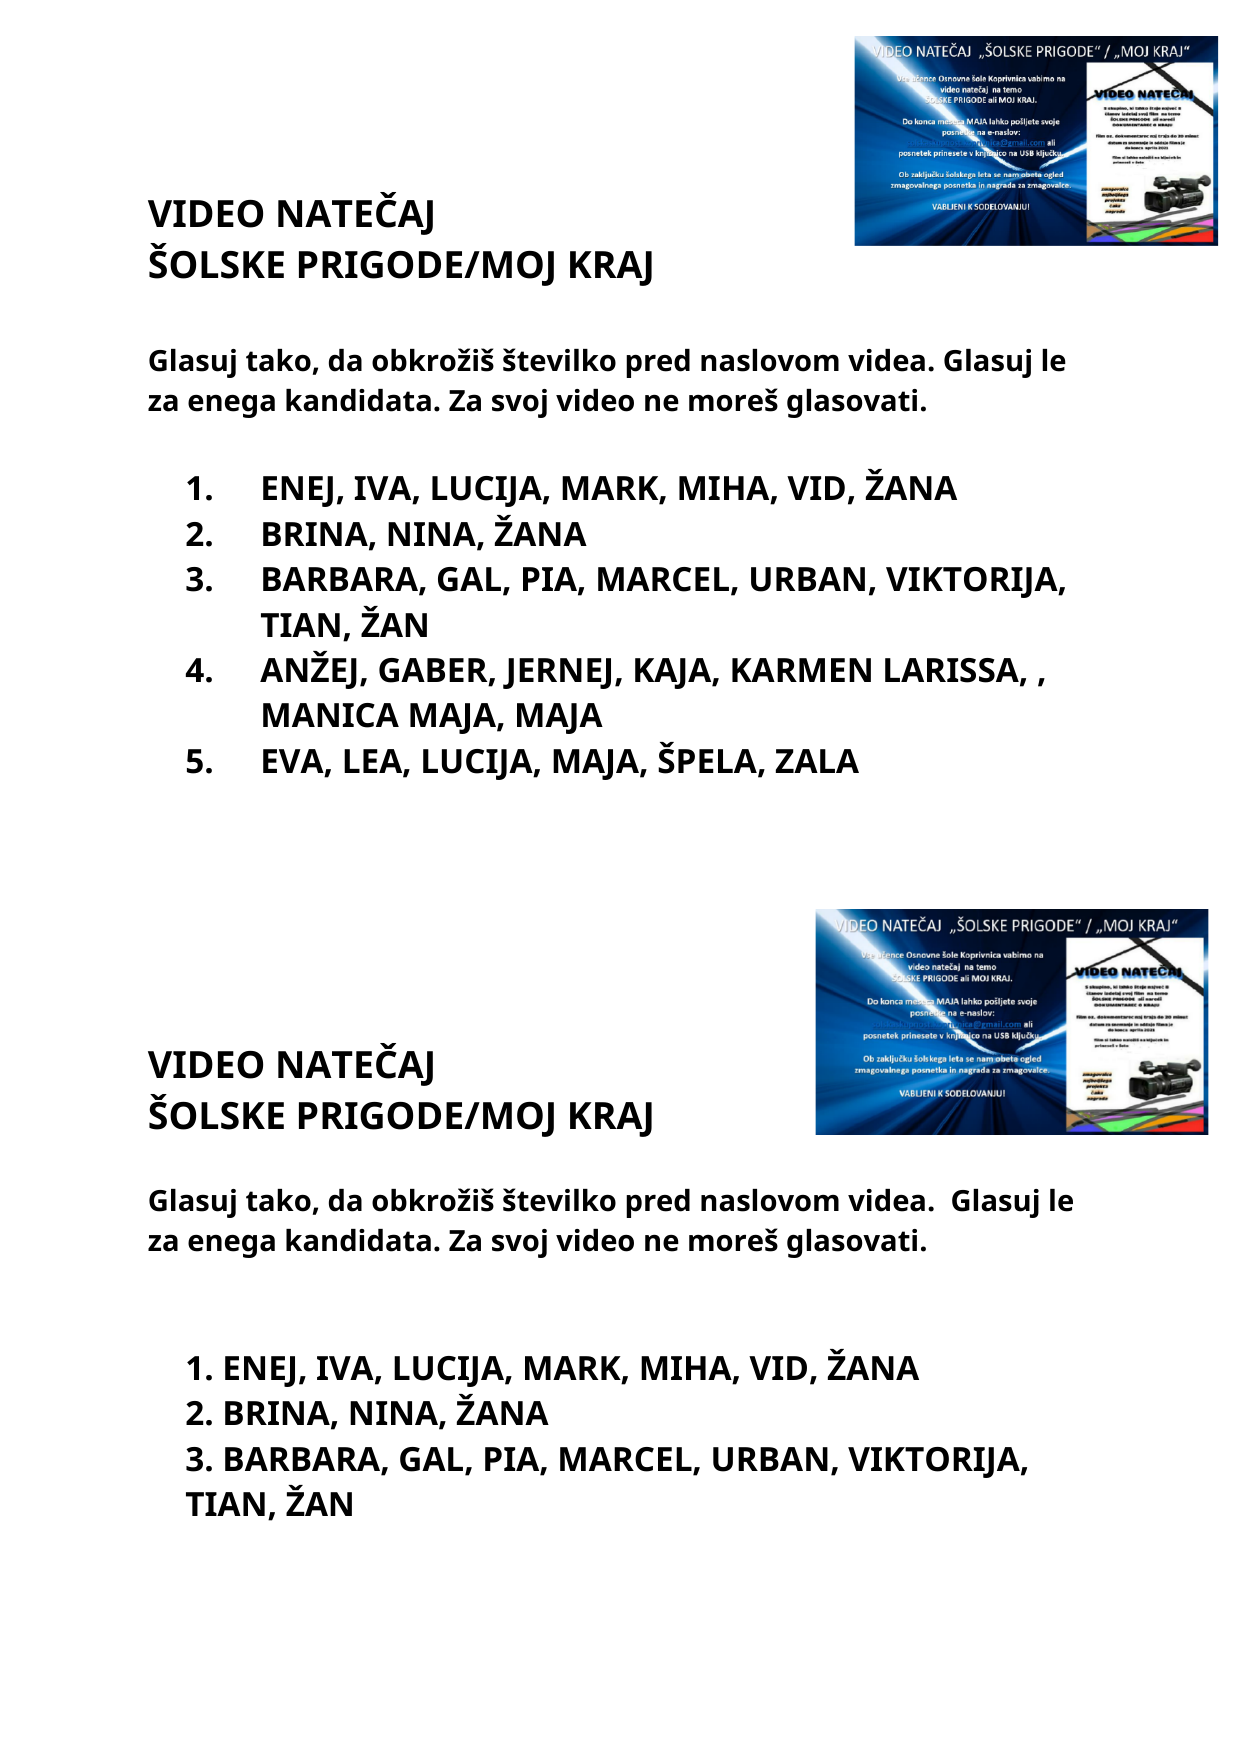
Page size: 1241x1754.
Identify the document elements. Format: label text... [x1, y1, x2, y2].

text Glasuj tako, da obkrožiš številko pred naslovom videa. Glasuj le za enega kandidata. Za svoj video ne moreš glasovati. [148, 1180, 1093, 1259]
list BRINA, NINA, ŽANA [185, 511, 1093, 556]
text ŠOLSKE PRIGODE/MOJ KRAJ [148, 238, 1093, 289]
text ŠOLSKE PRIGODE/MOJ KRAJ [148, 1089, 1093, 1140]
list ENEJ, IVA, LUCIJA, MARK, MIHA, VID, ŽANA [185, 465, 1093, 511]
picture [815, 909, 1209, 1135]
list BARBARA, GAL, PIA, MARCEL, URBAN, VIKTORIJA, TIAN, ŽAN [185, 556, 1093, 647]
picture [854, 36, 1219, 246]
text 2. BRINA, NINA, ŽANA [185, 1390, 1093, 1435]
list EVA, LEA, LUCIJA, MAJA, ŠPELA, ZALA [185, 738, 1093, 783]
list ANŽEJ, GABER, JERNEJ, KAJA, KARMEN LARISSA, , MANICA MAJA, MAJA [185, 647, 1093, 738]
text VIDEO NATEČAJ [148, 1038, 1093, 1089]
text VIDEO NATEČAJ [148, 187, 1093, 238]
text 3. BARBARA, GAL, PIA, MARCEL, URBAN, VIKTORIJA, TIAN, ŽAN [185, 1435, 1093, 1526]
text 1. ENEJ, IVA, LUCIJA, MARK, MIHA, VID, ŽANA [185, 1344, 1093, 1390]
text Glasuj tako, da obkrožiš številko pred naslovom videa. Glasuj le za enega kandidata. Za svoj video ne moreš glasovati. [148, 340, 1093, 420]
